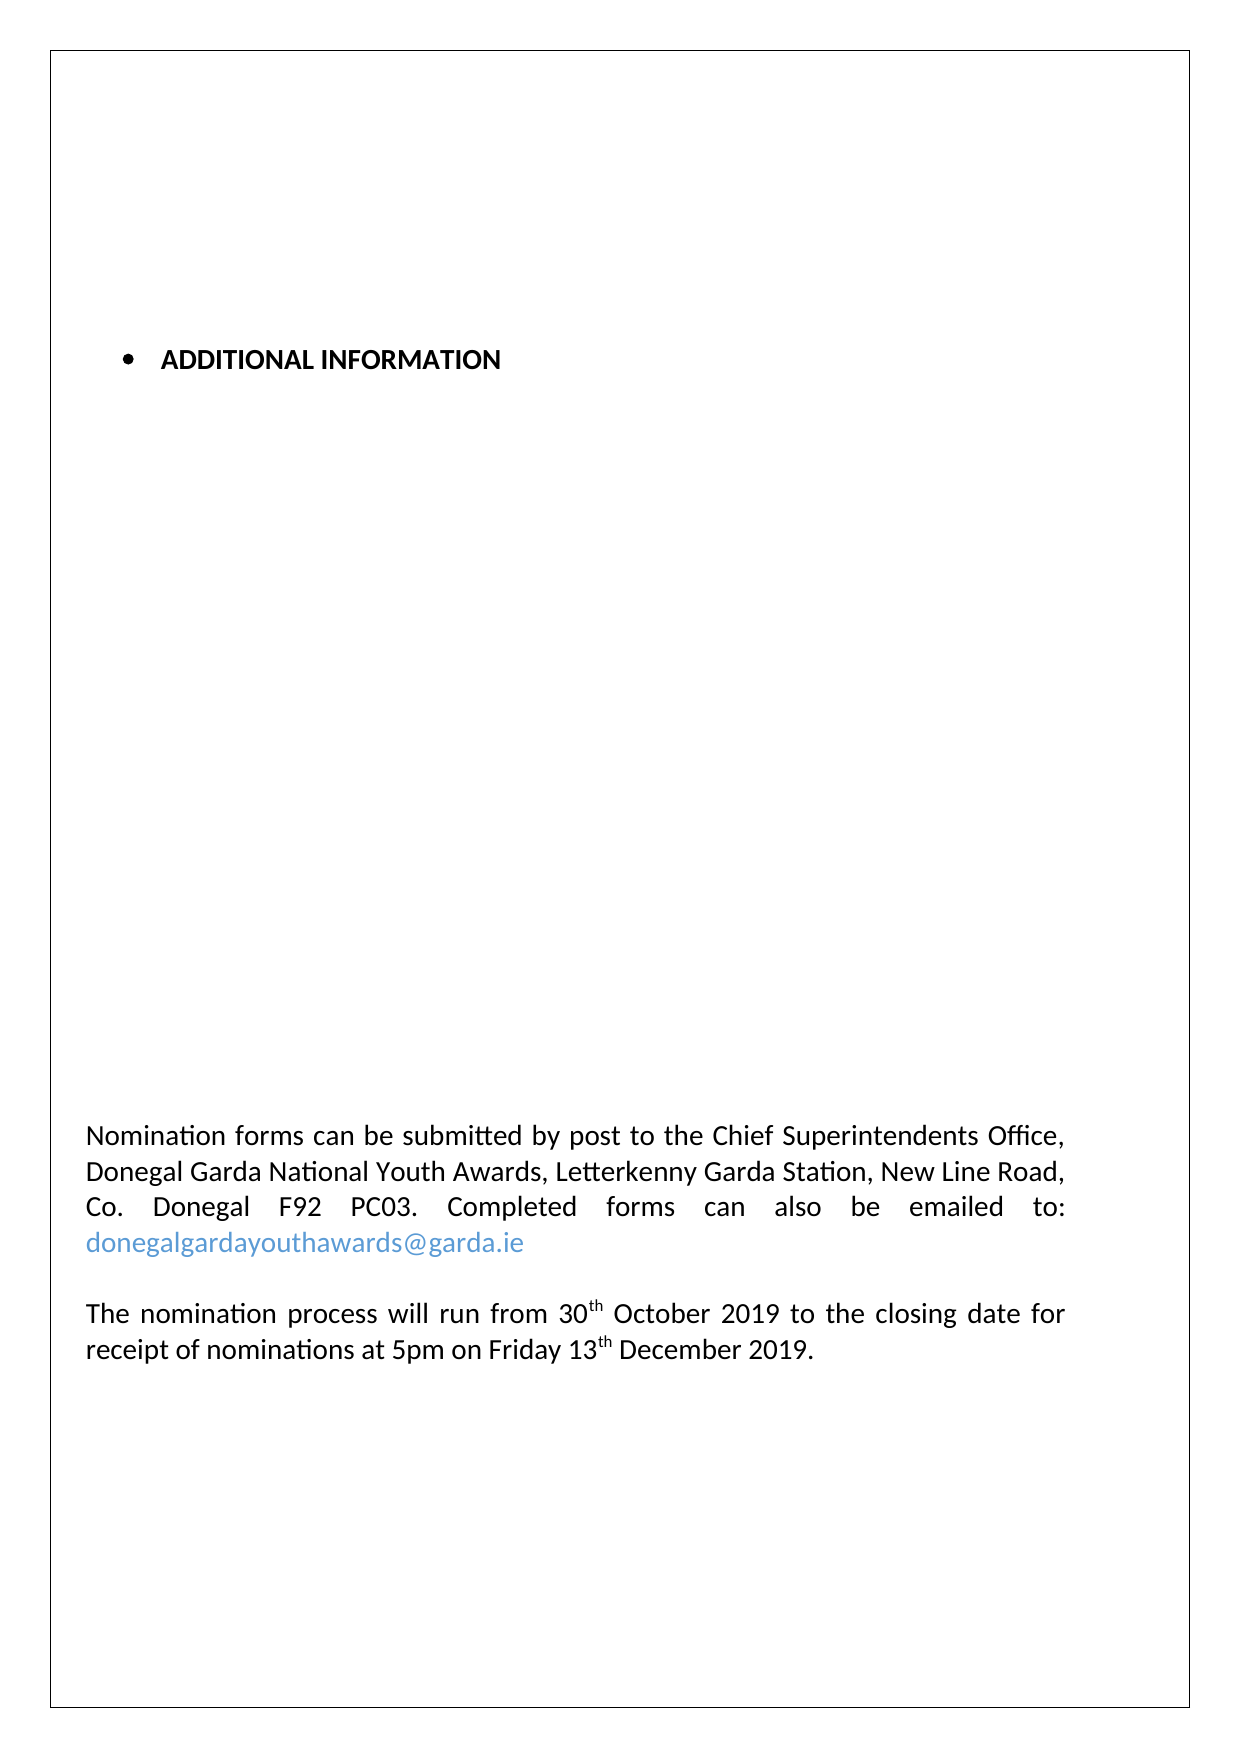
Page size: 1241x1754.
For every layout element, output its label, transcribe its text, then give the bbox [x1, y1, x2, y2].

text The nomination process will run from 30th October 2019 to the closing date for receipt of nominations at 5pm on Friday 13th December 2019. [86, 1295, 1066, 1367]
text Nomination forms can be submitted by post to the Chief Superintendents Office, Donegal Garda National Youth Awards, Letterkenny Garda Station, New Line Road, Co. Donegal F92 PC03. Completed forms can also be emailed to: donegalgardayouthawards@garda.ie [86, 1117, 1066, 1260]
table_header ADDITIONAL INFORMATION [74, 341, 1125, 1088]
